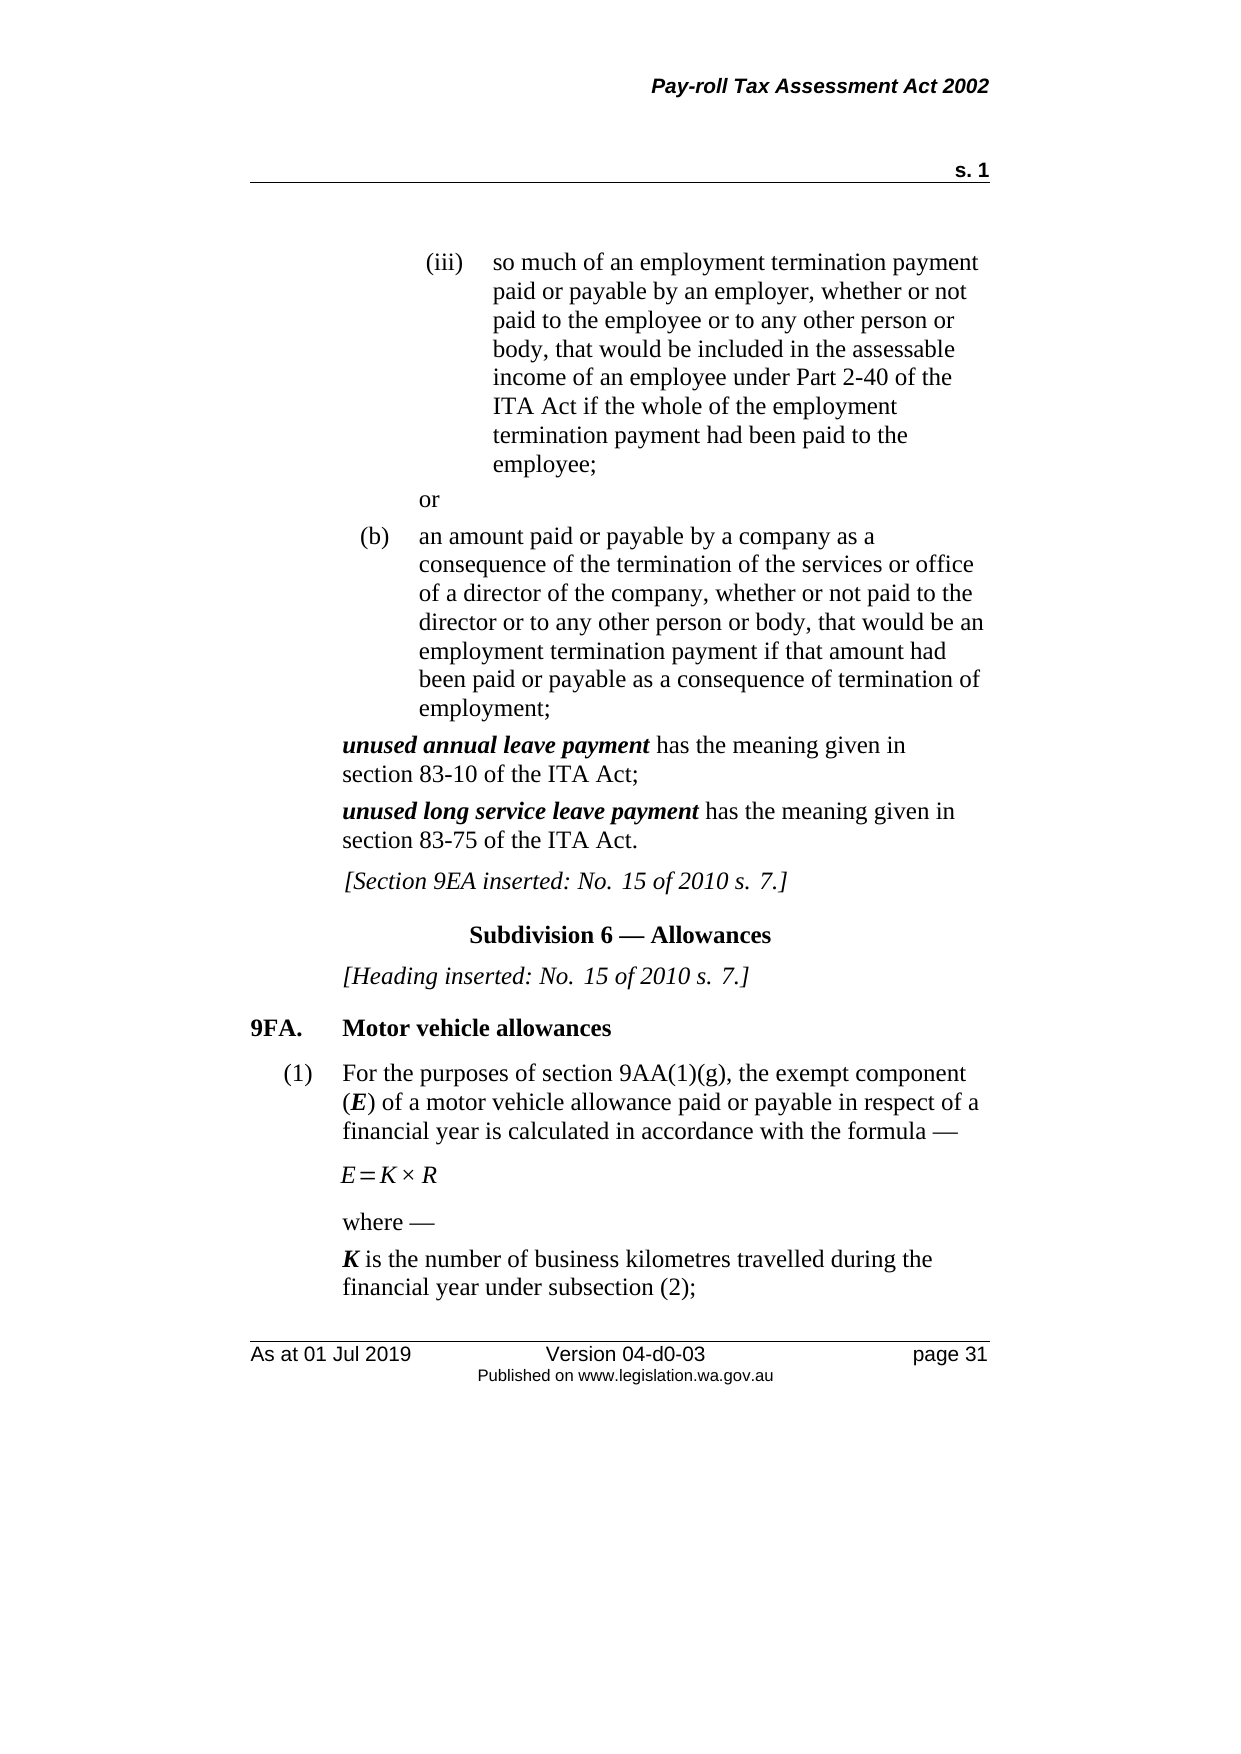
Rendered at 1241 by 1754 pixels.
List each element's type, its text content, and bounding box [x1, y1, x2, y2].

text unused annual leave payment has the meaning given in section 83-10 of the ITA Act; [250, 730, 990, 788]
text K is the number of business kilometres travelled during the financial year under subsection (2); [250, 1244, 990, 1301]
text (b) an amount paid or payable by a company as a consequence of the termination of the services or office of a director of the company, whether or not paid to the director or to any other person or body, that would be an employment termination payment if that amount had been paid or payable as a consequence of termination of employment; [250, 521, 990, 722]
subtitle [Heading inserted: No. 15 of 2010 s. 7.] [250, 961, 990, 990]
text (1) For the purposes of section 9AA(1)(g), the exempt component (E) of a motor vehicle allowance paid or payable in respect of a financial year is calculated in accordance with the formula — [250, 1058, 990, 1144]
text where — [250, 1207, 990, 1235]
text (iii) so much of an employment termination payment paid or payable by an employer, whether or not paid to the employee or to any other person or body, that would be included in the assessable income of an employee under Part 2-40 of the ITA Act if the whole of the employment termination payment had been paid to the employee; [250, 247, 990, 477]
text or [250, 484, 990, 512]
text [Section 9EA inserted: No. 15 of 2010 s. 7.] [250, 866, 990, 895]
text unused long service leave payment has the meaning given in section 83-75 of the ITA Act. [250, 796, 990, 854]
subtitle 9FA. Motor vehicle allowances [250, 1013, 990, 1042]
subtitle Subdivision 6 — Allowances [250, 920, 990, 949]
